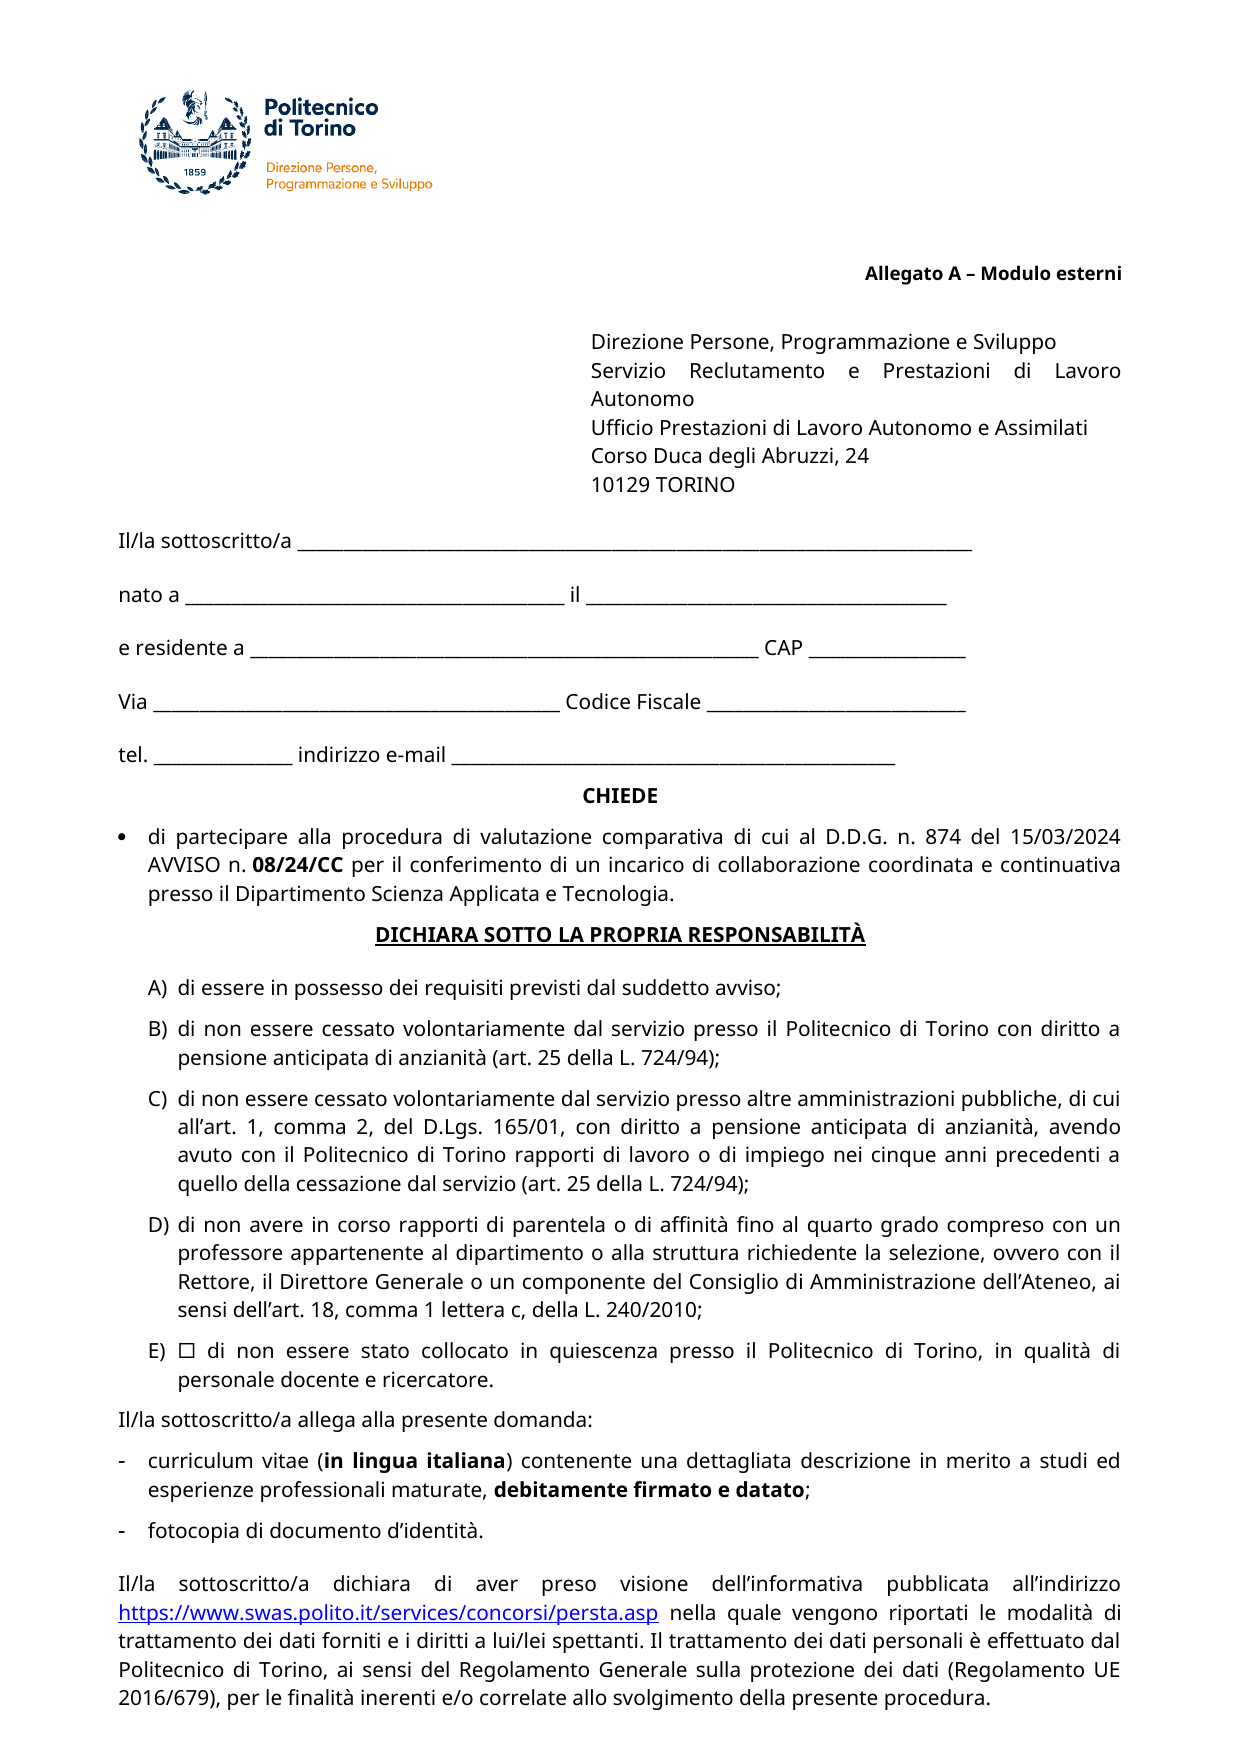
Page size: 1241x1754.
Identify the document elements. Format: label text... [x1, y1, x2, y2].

list di partecipare alla procedura di valutazione comparativa di cui al D.D.G. n. 874 del 15/03/2024 AVVISO n. 08/24/CC per il conferimento di un incarico di collaborazione coordinata e continuativa presso il Dipartimento Scienza Applicata e Tecnologia. [118, 822, 1122, 907]
text e residente a _______________________________________________________ CAP _________________ [118, 633, 1122, 662]
list di essere in possesso dei requisiti previsti dal suddetto avviso; [148, 973, 1122, 1002]
list fotocopia di documento d’identità. [118, 1516, 1122, 1544]
text Il/la sottoscritto/a dichiara di aver preso visione dell’informativa pubblicata all’indirizzo https://www.swas.polito.it/services/concorsi/persta.asp nella quale vengono riportati le modalità di trattamento dei dati forniti e i diritti a lui/lei spettanti. Il trattamento dei dati personali è effettuato dal Politecnico di Torino, ai sensi del Regolamento Generale sulla protezione dei dati (Regolamento UE 2016/679), per le finalità inerenti e/o correlate allo svolgimento della presente procedura. [118, 1569, 1122, 1712]
list di non essere cessato volontariamente dal servizio presso il Politecnico di Torino con diritto a pensione anticipata di anzianità (art. 25 della L. 724/94); [148, 1014, 1122, 1071]
text Via ____________________________________________ Codice Fiscale ____________________________ [118, 687, 1122, 715]
list di non essere cessato volontariamente dal servizio presso altre amministrazioni pubbliche, di cui all’art. 1, comma 2, del D.Lgs. 165/01, con diritto a pensione anticipata di anzianità, avendo avuto con il Politecnico di Torino rapporti di lavoro o di impiego nei cinque anni precedenti a quello della cessazione dal servizio (art. 25 della L. 724/94); [148, 1084, 1122, 1197]
text CHIEDE [118, 781, 1122, 810]
list curriculum vitae (in lingua italiana) contenente una dettagliata descrizione in merito a studi ed esperienze professionali maturate, debitamente firmato e datato; [118, 1447, 1122, 1503]
text 10129 TORINO [591, 470, 1122, 498]
text nato a _________________________________________ il _______________________________________ [118, 580, 1122, 608]
list di non essere stato collocato in quiescenza presso il Politecnico di Torino, in qualità di personale docente e ricercatore. [148, 1336, 1122, 1393]
text Il/la sottoscritto/a _________________________________________________________________________ [118, 527, 1122, 555]
text Direzione Persone, Programmazione e Sviluppo [591, 327, 1122, 356]
text Corso Duca degli Abruzzi, 24 [591, 441, 1122, 470]
text Il/la sottoscritto/a allega alla presente domanda: [118, 1406, 1122, 1434]
text Servizio Reclutamento e Prestazioni di Lavoro Autonomo [591, 356, 1122, 413]
list di non avere in corso rapporti di parentela o di affinità fino al quarto grado compreso con un professore appartenente al dipartimento o alla struttura richiedente la selezione, ovvero con il Rettore, il Direttore Generale o un componente del Consiglio di Amministrazione dell’Ateneo, ai sensi dell’art. 18, comma 1 lettera c, della L. 240/2010; [148, 1210, 1122, 1324]
text DICHIARA SOTTO LA PROPRIA RESPONSABILITÀ [118, 920, 1122, 948]
text tel. _______________ indirizzo e-mail ________________________________________________ [118, 740, 1122, 769]
text Ufficio Prestazioni di Lavoro Autonomo e Assimilati [591, 413, 1122, 441]
